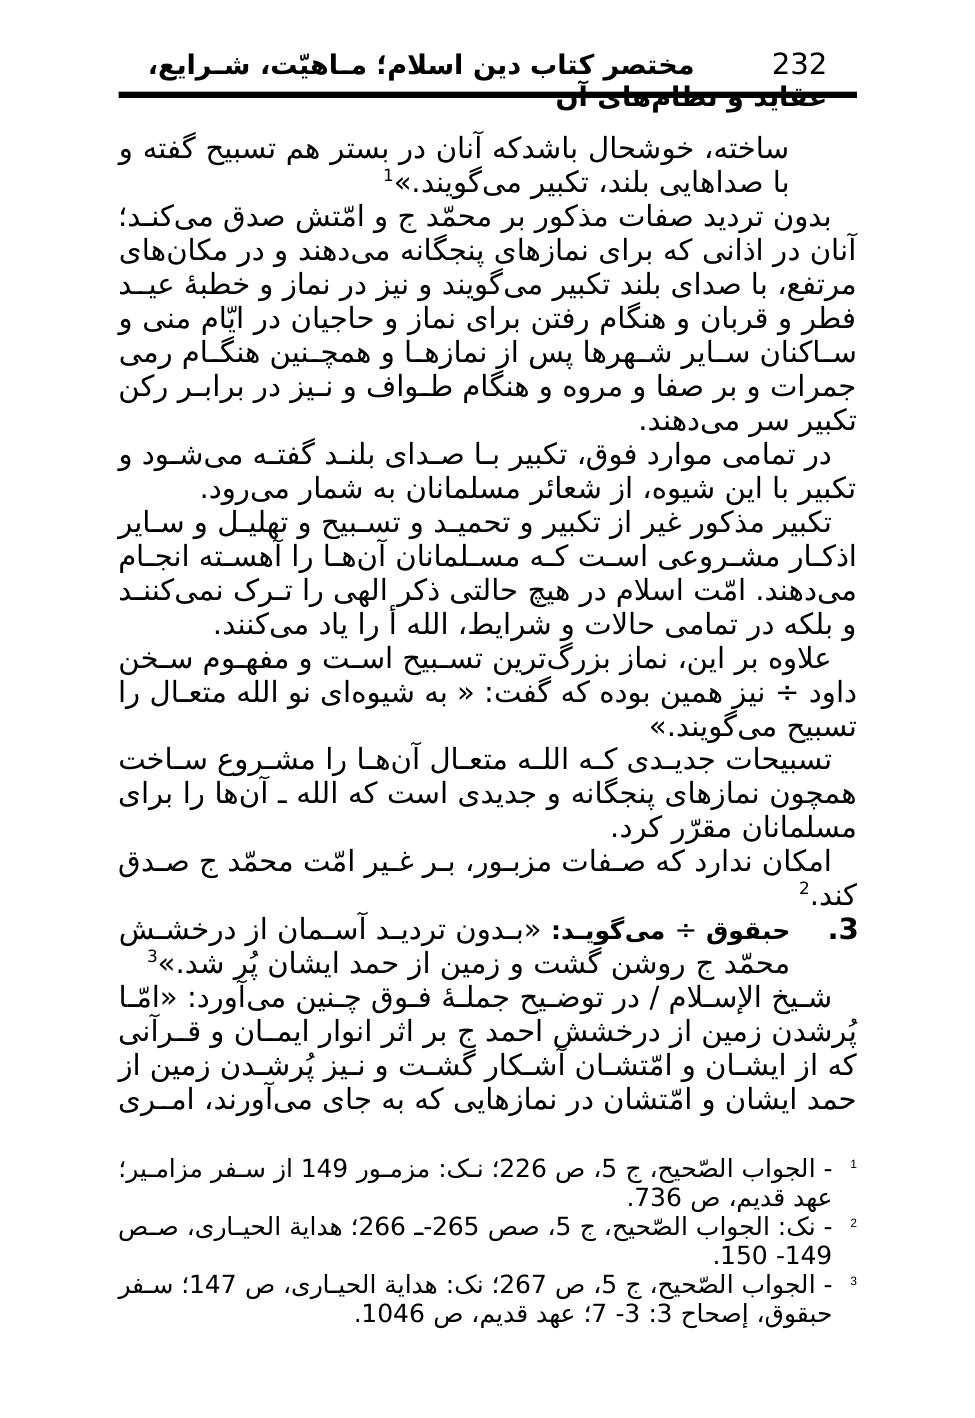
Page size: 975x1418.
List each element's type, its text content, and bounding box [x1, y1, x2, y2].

text تکبیر مذکور غیر از تکبیر و تحمید و تسبیح و تهلیل و سایر اذکار مشروعی است که مسلمانان آن‌ها را آهسته انجام می‌دهند. امّت اسلام در هیچ حالتی ذکر الهی را ترک نمی‌کنند و بلکه در تمامی حالات و شرایط، الله أ را یاد می‌کنند. [118, 505, 857, 641]
text امکان ندارد که صفات مزبور، بر غیر امّت محمّد ج صدق کند. [118, 845, 857, 913]
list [118, 132, 827, 199]
text علاوه بر این، نماز بزرگ‌ترین تسبیح است و مفهوم سخن داود ÷ نیز همین بوده که گفت: « به شیوه‌ای نو الله متعال را تسبیح می‌گویند.» [118, 641, 857, 743]
list حبقوق ÷ می‌گوید: «بدون تردید آسمان از درخشش محمّد ج روشن گشت و زمین از حمد ایشان پُر شد.» [118, 913, 827, 981]
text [118, 981, 857, 1116]
text بدون تردید صفات مذکور بر محمّد ج و امّتش صدق می‌کند؛ آنان در اذانی که برای نمازهای پنجگانه می‌دهند و در مکان‌های مرتفع، با صدای بلند تکبیر می‌گویند و نیز در نماز و خطبۀ عید فطر و قربان و هنگام رفتن برای نماز و حاجیان در ایّام منی و ساکنان سایر شهرها پس از نمازها و همچنین هنگام رمی جمرات و بر صفا و مروه و هنگام طواف و نیز در برابر رکن تکبیر سر می‌دهند. [118, 199, 857, 437]
text تسبیحات جدیدی که الله متعال آن‌ها را مشروع ساخت همچون نمازهای پنجگانه‌ و جدیدی است که الله ـ آن‌ها را برای مسلمانان مقرّر کرد. [118, 743, 857, 845]
text در تمامی موارد فوق، تکبیر با صدای بلند گفته می‌شود و تکبیر با این شیوه، از شعائر مسلمانان به شمار می‌رود. [118, 437, 857, 505]
